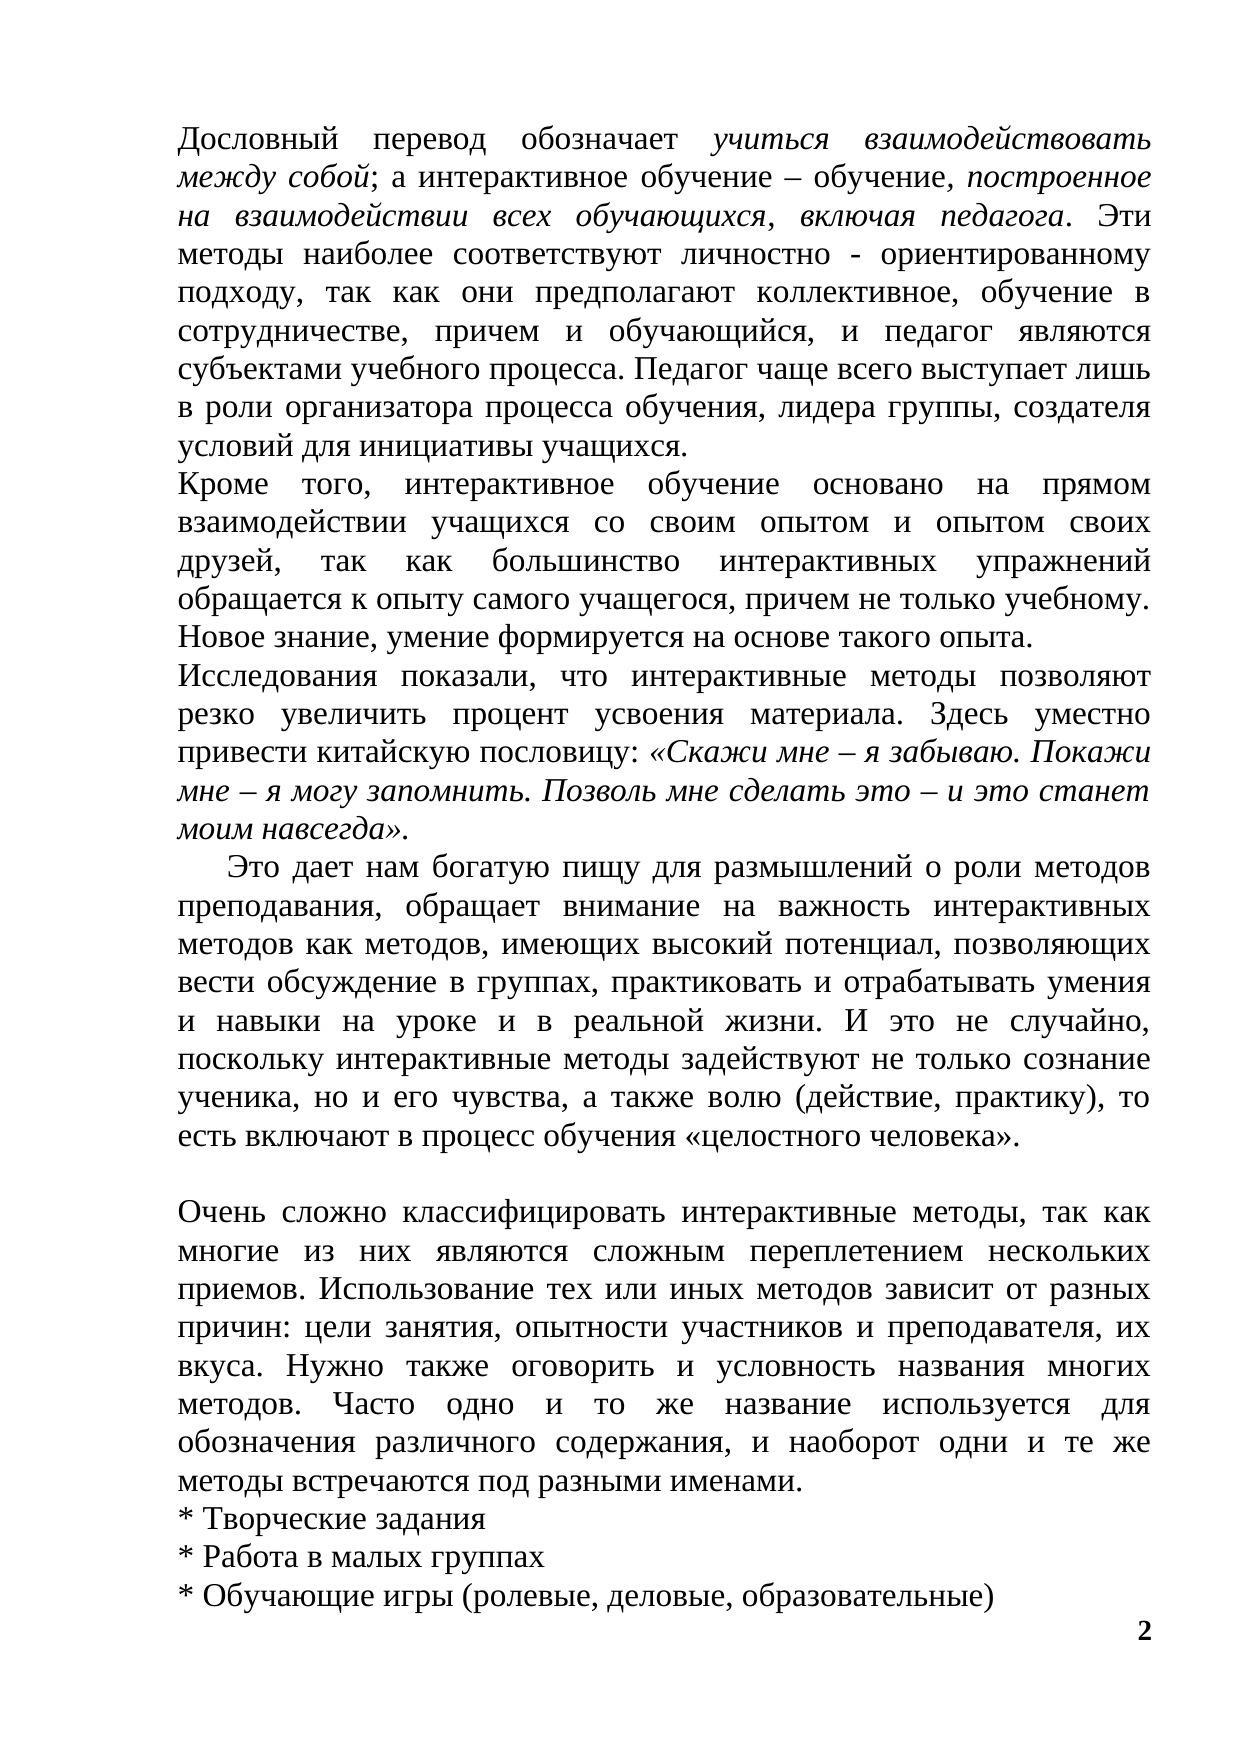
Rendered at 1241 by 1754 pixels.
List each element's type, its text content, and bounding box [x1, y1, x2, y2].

text * Творческие задания [177, 1498, 1152, 1536]
text * Работа в малых группах [177, 1536, 1152, 1575]
text * Обучающие игры (ролевые, деловые, образовательные) [177, 1575, 1152, 1613]
text Это дает нам богатую пищу для размышлений о роли методов преподавания, обращает внимание на важность интерактивных методов как методов, имеющих высокий потенциал, позволяющих вести обсуждение в группах, практиковать и отрабатывать умения и навыки на уроке и в реальной жизни. И это не случайно, поскольку интерактивные методы задействуют не только сознание ученика, но и его чувства, а также волю (действие, практику), то есть включают в процесс обучения «целостного человека». [177, 846, 1152, 1153]
text Кроме того, интерактивное обучение основано на прямом взаимодействии учащихся со своим опытом и опытом своих друзей, так как большинство интерактивных упражнений обращается к опыту самого учащегося, причем не только учебному. Новое знание, умение формируется на основе такого опыта. [177, 463, 1152, 655]
text Дословный перевод обозначает учиться взаимодействовать между собой; а интерактивное обучение – обучение, построенное на взаимодействии всех обучающихся, включая педагога. Эти методы наиболее соответствуют личностно - ориентированному подходу, так как они предполагают коллективное, обучение в сотрудничестве, причем и обучающийся, и педагог являются субъектами учебного процесса. Педагог чаще всего выступает лишь в роли организатора процесса обучения, лидера группы, создателя условий для инициативы учащихся. [177, 118, 1152, 463]
text Исследования показали, что интерактивные методы позволяют резко увеличить процент усвоения материала. Здесь уместно привести китайскую пословицу: «Скажи мне – я забываю. Покажи мне – я могу запомнить. Позволь мне сделать это – и это станет моим навсегда». [177, 655, 1152, 846]
text Очень сложно классифицировать интерактивные методы, так как многие из них являются сложным переплетением нескольких приемов. Использование тех или иных методов зависит от разных причин: цели занятия, опытности участников и преподавателя, их вкуса. Нужно также оговорить и условность названия многих методов. Часто одно и то же название используется для обозначения различного содержания, и наоборот одни и те же методы встречаются под разными именами. [177, 1191, 1152, 1498]
